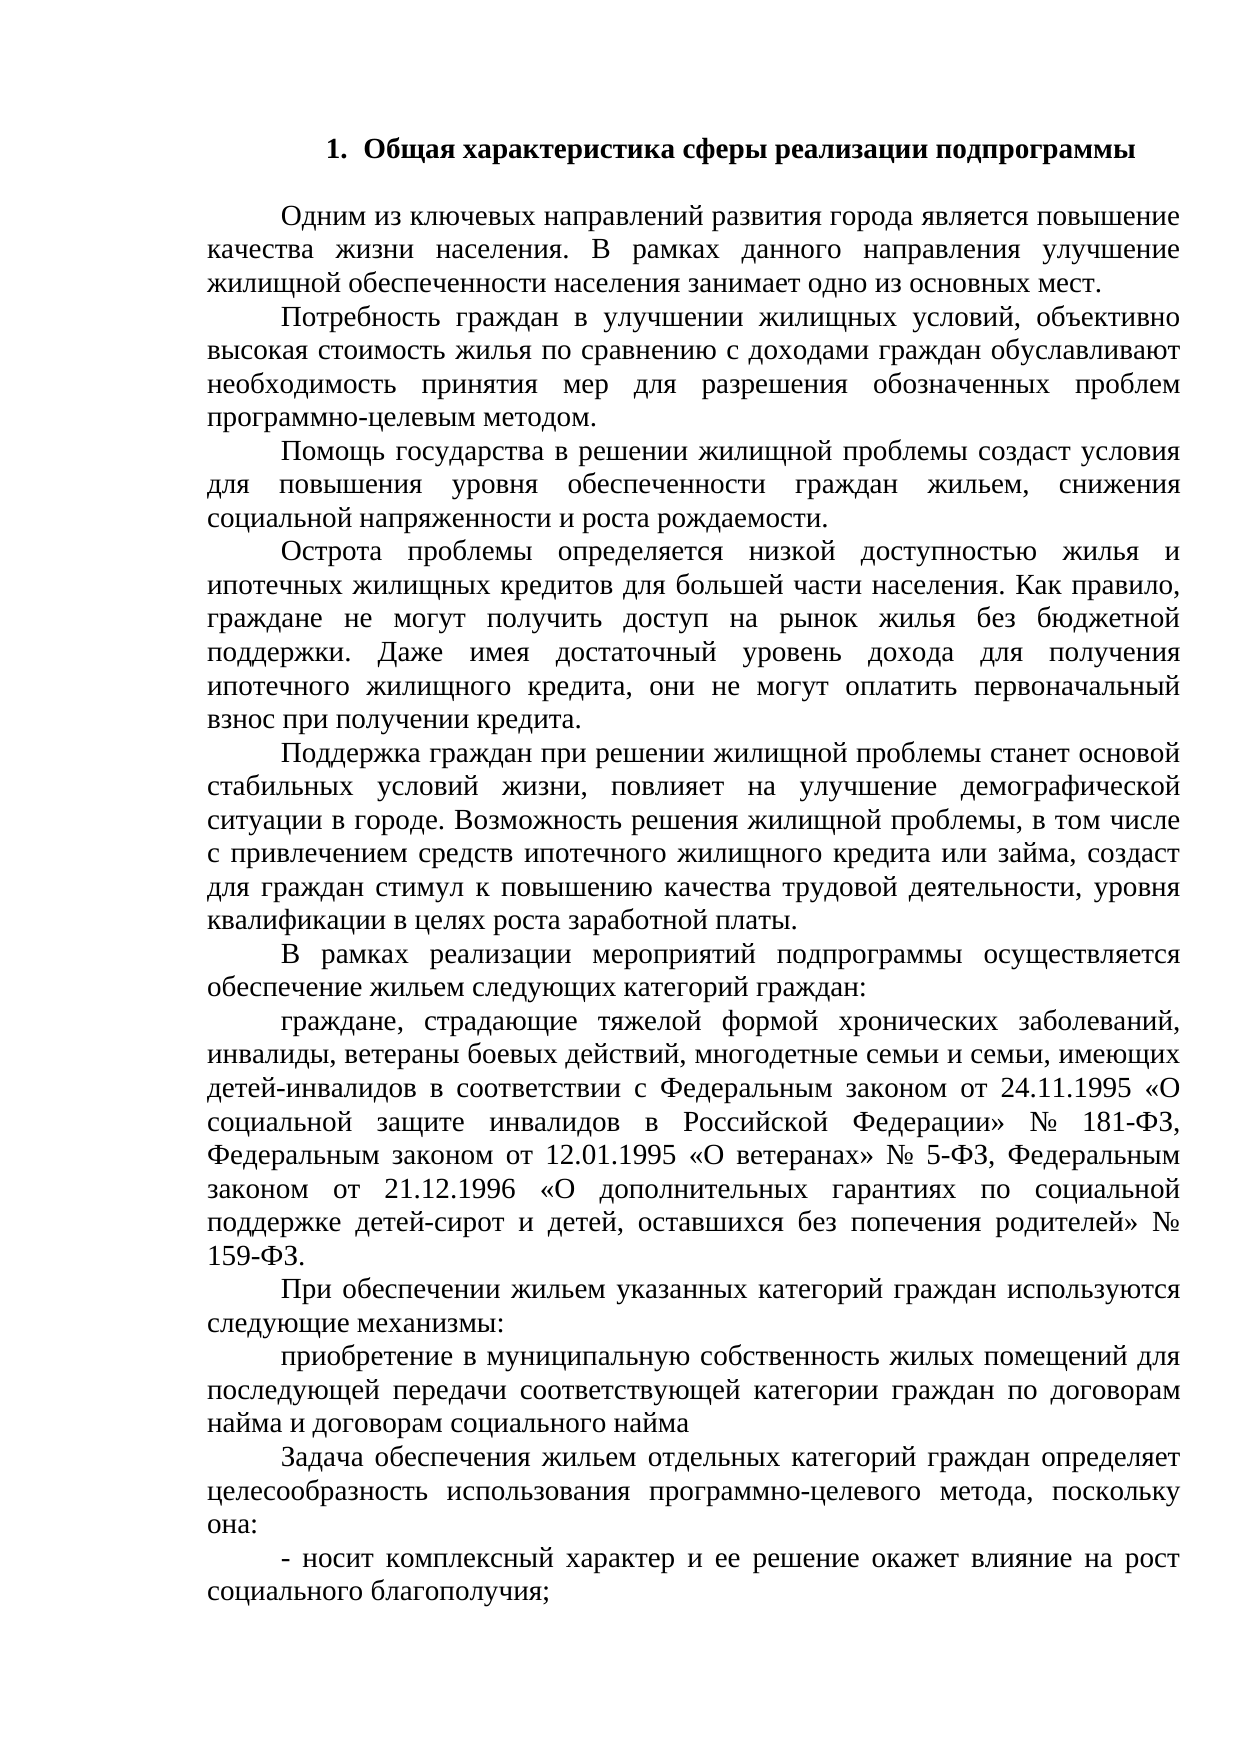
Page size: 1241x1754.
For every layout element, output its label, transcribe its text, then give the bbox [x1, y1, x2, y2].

text Поддержка граждан при решении жилищной проблемы станет основой стабильных условий жизни, повлияет на улучшение демографической ситуации в городе. Возможность решения жилищной проблемы, в том числе с привлечением средств ипотечного жилищного кредита или займа, создаст для граждан стимул к повышению качества трудовой деятельности, уровня квалификации в целях роста заработной платы. [207, 735, 1181, 936]
text - носит комплексный характер и ее решение окажет влияние на рост социального благополучия; [207, 1540, 1181, 1607]
list Общая характеристика сферы реализации подпрограммы [281, 131, 1181, 164]
text Одним из ключевых направлений развития города является повышение качества жизни населения. В рамках данного направления улучшение жилищной обеспеченности населения занимает одно из основных мест. [207, 198, 1181, 299]
text приобретение в муниципальную собственность жилых помещений для последующей передачи соответствующей категории граждан по договорам найма и договорам социального найма [207, 1338, 1181, 1439]
text Помощь государства в решении жилищной проблемы создаст условия для повышения уровня обеспеченности граждан жильем, снижения социальной напряженности и роста рождаемости. [207, 433, 1181, 533]
text При обеспечении жильем указанных категорий граждан используются следующие механизмы: [207, 1271, 1181, 1338]
text Потребность граждан в улучшении жилищных условий, объективно высокая стоимость жилья по сравнению с доходами граждан обуславливают необходимость принятия мер для разрешения обозначенных проблем программно-целевым методом. [207, 299, 1181, 433]
text граждане, страдающие тяжелой формой хронических заболеваний, инвалиды, ветераны боевых действий, многодетные семьи и семьи, имеющих детей-инвалидов в соответствии с Федеральным законом от 24.11.1995 «О социальной защите инвалидов в Российской Федерации» № 181-ФЗ, Федеральным законом от 12.01.1995 «О ветеранах» № 5-ФЗ, Федеральным законом от 21.12.1996 «О дополнительных гарантиях по социальной поддержке детей-сирот и детей, оставшихся без попечения родителей» № 159-ФЗ. [207, 1003, 1181, 1271]
text Задача обеспечения жильем отдельных категорий граждан определяет целесообразность использования программно-целевого метода, поскольку она: [207, 1439, 1181, 1540]
text Острота проблемы определяется низкой доступностью жилья и ипотечных жилищных кредитов для большей части населения. Как правило, граждане не могут получить доступ на рынок жилья без бюджетной поддержки. Даже имея достаточный уровень дохода для получения ипотечного жилищного кредита, они не могут оплатить первоначальный взнос при получении кредита. [207, 533, 1181, 735]
text В рамках реализации мероприятий подпрограммы осуществляется обеспечение жильем следующих категорий граждан: [207, 936, 1181, 1003]
